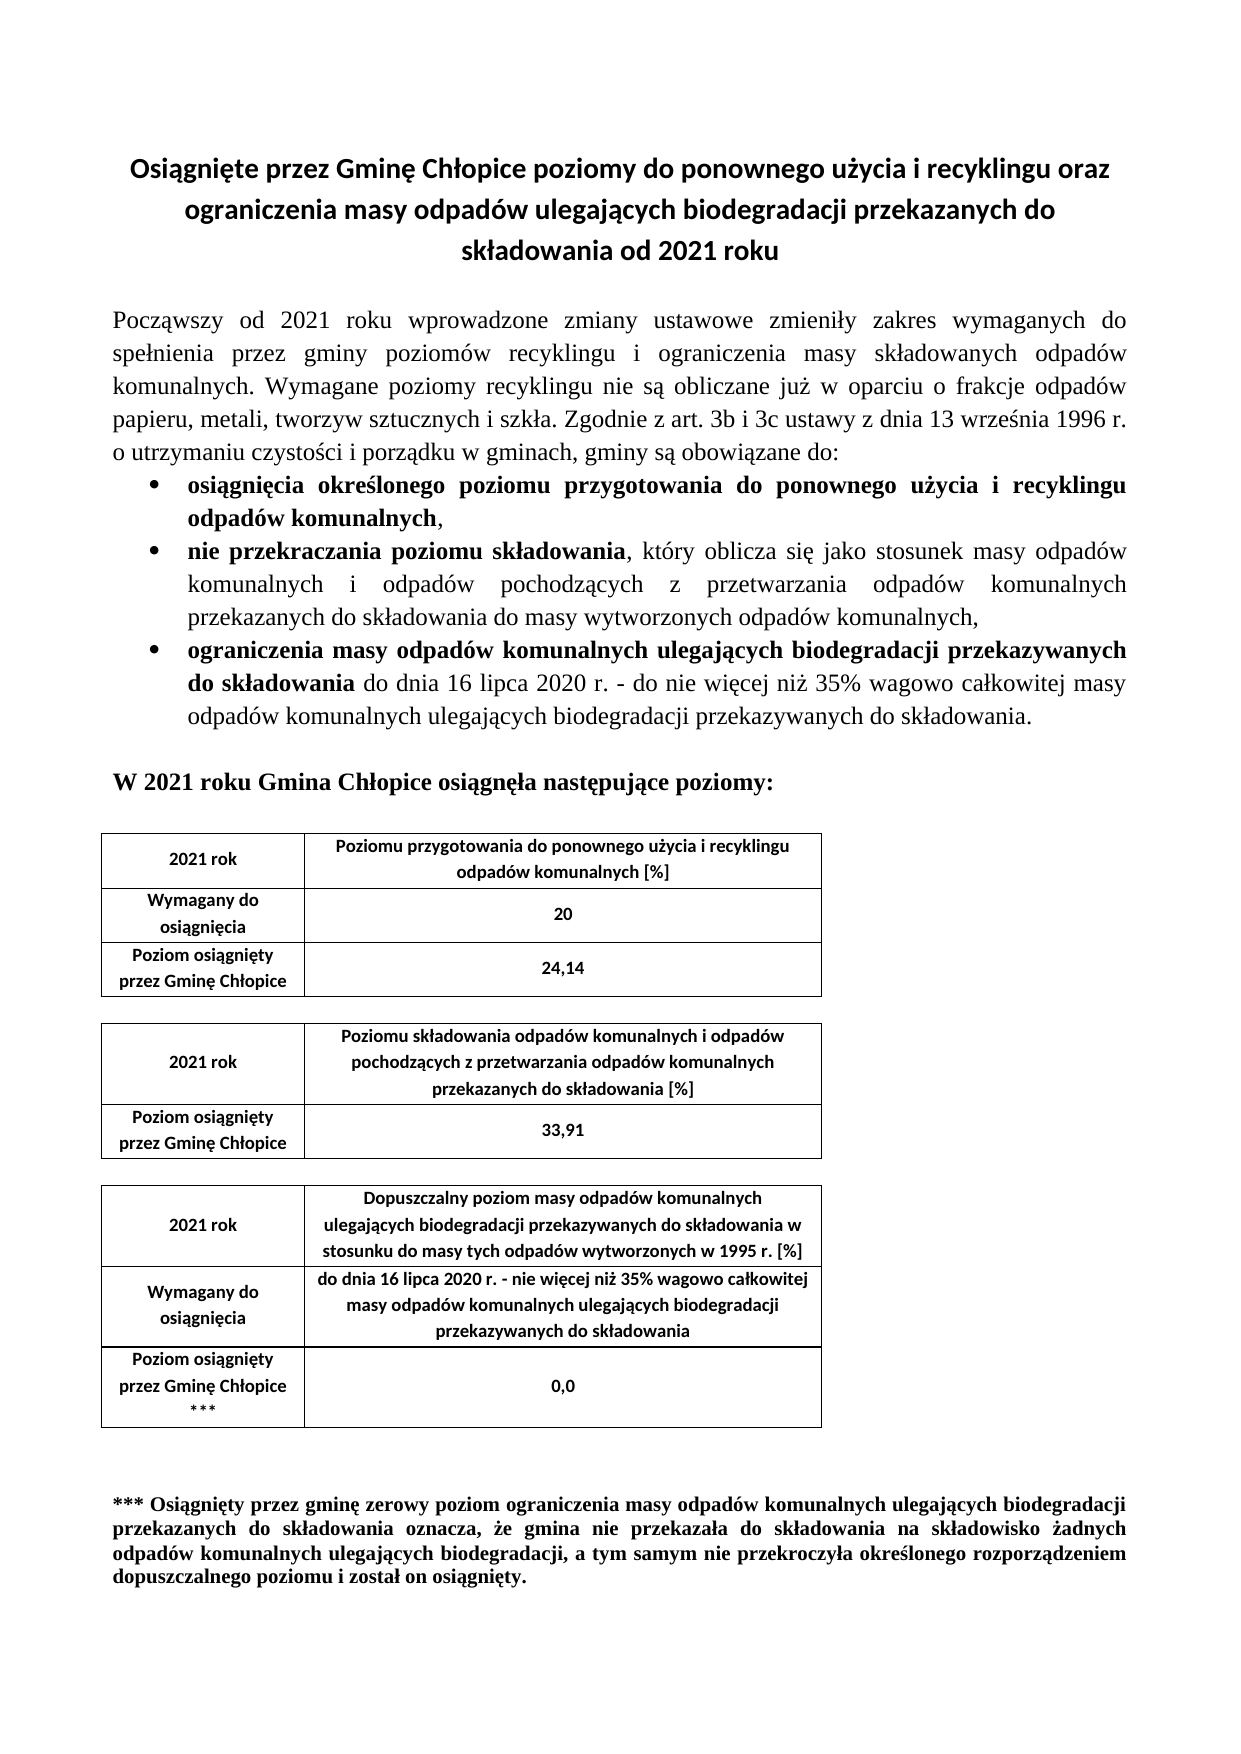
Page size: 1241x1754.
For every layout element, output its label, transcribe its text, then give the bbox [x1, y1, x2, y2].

text Osiągnięte przez Gminę Chłopice poziomy do ponownego użycia i recyklingu oraz ograniczenia masy odpadów ulegających biodegradacji przekazanych do składowania od 2021 roku [112, 150, 1128, 267]
text *** Osiągnięty przez gminę zerowy poziom ograniczenia masy odpadów komunalnych ulegających biodegradacji przekazanych do składowania oznacza, że gmina nie przekazała do składowania na składowisko żadnych odpadów komunalnych ulegających biodegradacji, a tym samym nie przekroczyła określonego rozporządzeniem dopuszczalnego poziomu i został on osiągnięty. [112, 1492, 1128, 1588]
table_cell 0,0 [305, 1348, 821, 1427]
table_cell do dnia 16 lipca 2020 r. - nie więcej niż 35% wagowo całkowitej masy odpadów komunalnych ulegających biodegradacji przekazywanych do składowania [305, 1267, 821, 1346]
table_header Dopuszczalny poziom masy odpadów komunalnych ulegających biodegradacji przekazywanych do składowania w stosunku do masy tych odpadów wytworzonych w 1995 r. [%] [305, 1186, 821, 1266]
list osiągnięcia określonego poziomu przygotowania do ponownego użycia i recyklingu odpadów komunalnych, [150, 470, 1128, 532]
text Począwszy od 2021 roku wprowadzone zmiany ustawowe zmieniły zakres wymaganych do spełnienia przez gminy poziomów recyklingu i ograniczenia masy składowanych odpadów komunalnych. Wymagane poziomy recyklingu nie są obliczane już w oparciu o frakcje odpadów papieru, metali, tworzyw sztucznych i szkła. Zgodnie z art. 3b i 3c ustawy z dnia 13 września 1996 r. o utrzymaniu czystości i porządku w gminach, gminy są obowiązane do: [112, 305, 1128, 466]
list ograniczenia masy odpadów komunalnych ulegających biodegradacji przekazywanych do składowania do dnia 16 lipca 2020 r. - do nie więcej niż 35% wagowo całkowitej masy odpadów komunalnych ulegających biodegradacji przekazywanych do składowania. [150, 635, 1128, 730]
table_cell 33,91 [305, 1105, 821, 1158]
table_cell Poziom osiągnięty przez Gminę Chłopice [102, 1105, 304, 1158]
table_cell 20 [305, 889, 821, 942]
table_header 2021 rok [102, 1024, 304, 1104]
table_header 2021 rok [102, 834, 304, 887]
table_cell Poziom osiągnięty przez Gminę Chłopice [102, 943, 304, 996]
list nie przekraczania poziomu składowania, który oblicza się jako stosunek masy odpadów komunalnych i odpadów pochodzących z przetwarzania odpadów komunalnych przekazanych do składowania do masy wytworzonych odpadów komunalnych, [150, 536, 1128, 631]
table_cell Poziom osiągnięty przez Gminę Chłopice *** [102, 1348, 304, 1427]
table_cell Wymagany do osiągnięcia [102, 1267, 304, 1346]
table_header 2021 rok [102, 1186, 304, 1266]
table_cell 24,14 [305, 943, 821, 996]
text W 2021 roku Gmina Chłopice osiągnęła następujące poziomy: [112, 767, 1128, 796]
table_header Poziomu składowania odpadów komunalnych i odpadów pochodzących z przetwarzania odpadów komunalnych przekazanych do składowania [%] [305, 1024, 821, 1104]
table_header Poziomu przygotowania do ponownego użycia i recyklingu odpadów komunalnych [%] [305, 834, 821, 887]
table_cell Wymagany do osiągnięcia [102, 889, 304, 942]
